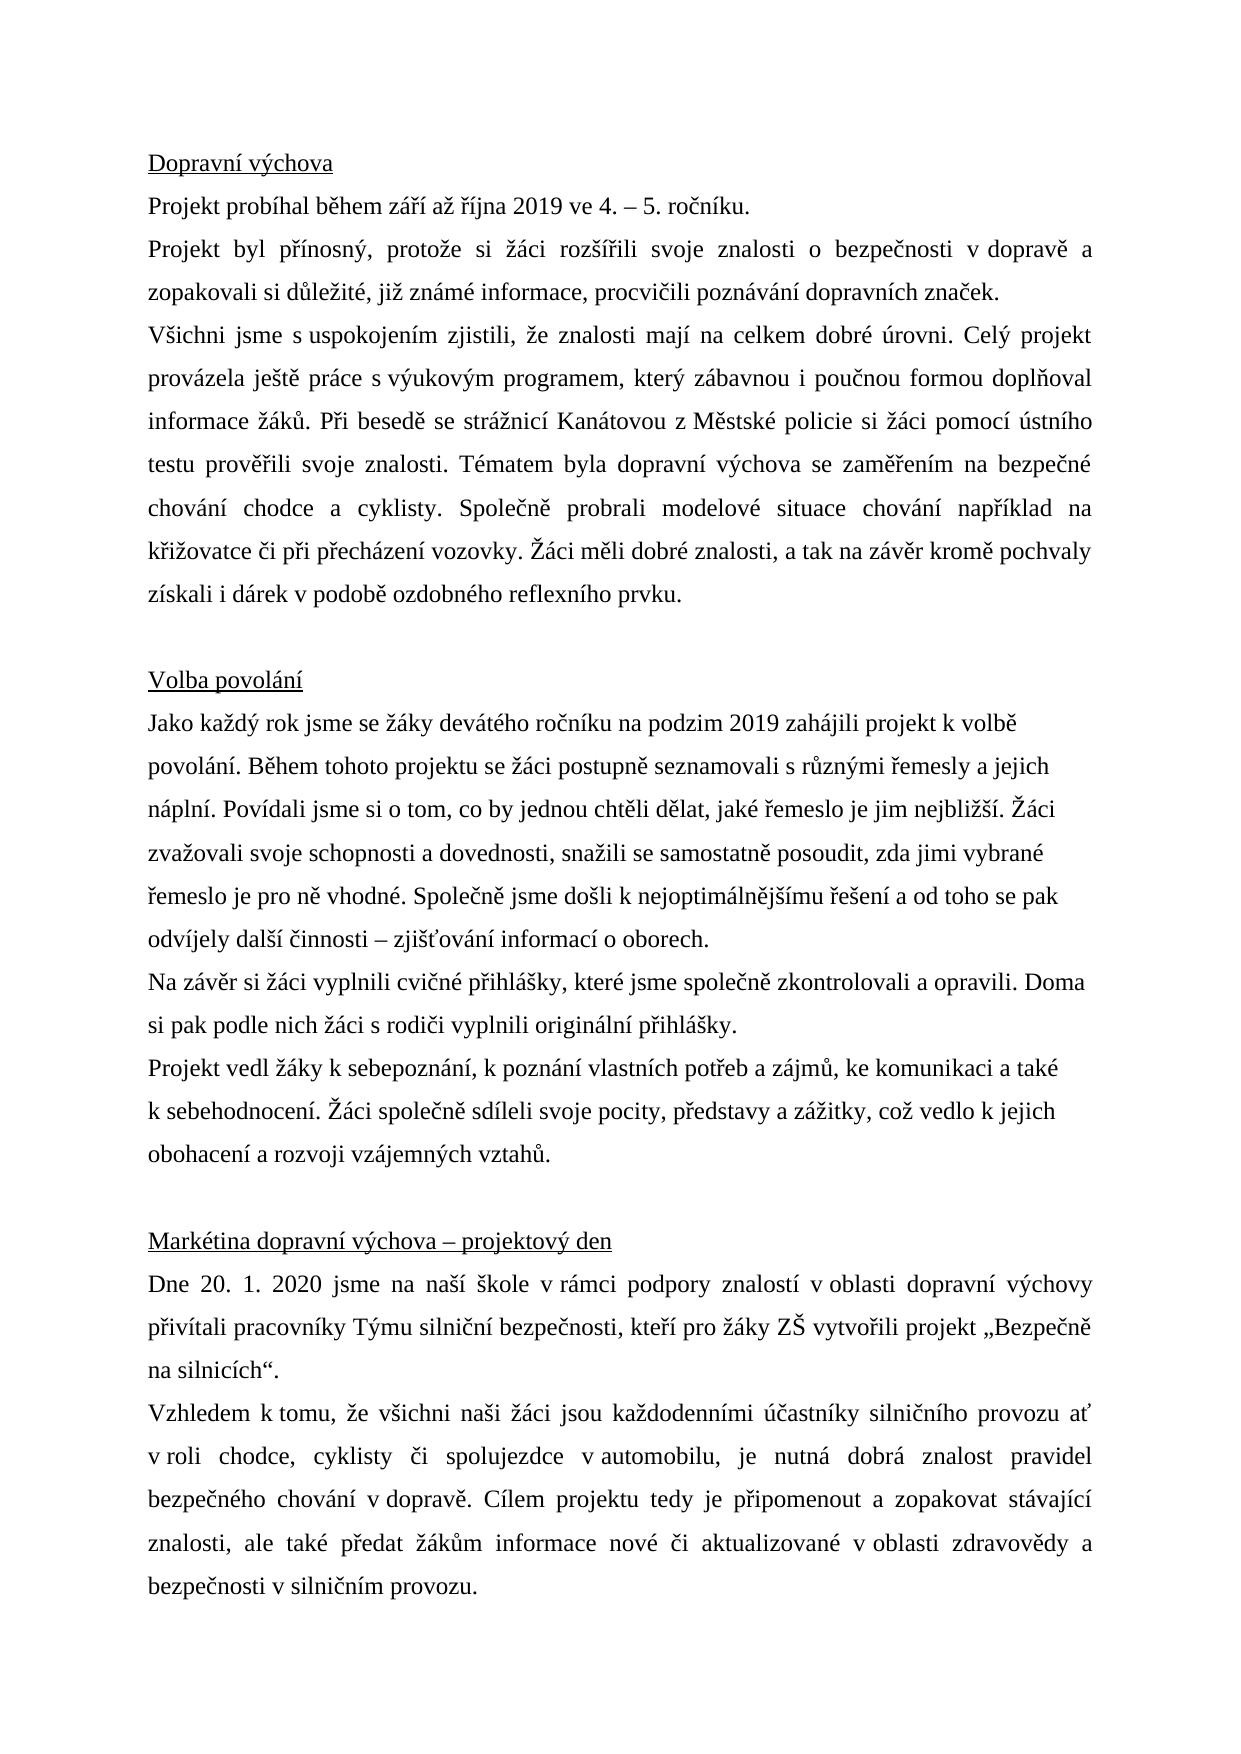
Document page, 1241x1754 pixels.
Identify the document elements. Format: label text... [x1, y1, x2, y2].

text Volba povolání [148, 665, 1093, 694]
text Dne 20. 1. 2020 jsme na naší škole v rámci podpory znalostí v oblasti dopravní výchovy přivítali pracovníky Týmu silniční bezpečnosti, kteří pro žáky ZŠ vytvořili projekt „Bezpečně na silnicích“. [148, 1269, 1093, 1384]
text Vzhledem k tomu, že všichni naši žáci jsou každodenními účastníky silničního provozu ať v roli chodce, cyklisty či spolujezdce v automobilu, je nutná dobrá znalost pravidel bezpečného chování v dopravě. Cílem projektu tedy je připomenout a zopakovat stávající znalosti, ale také předat žákům informace nové či aktualizované v oblasti zdravovědy a bezpečnosti v silničním provozu. [148, 1398, 1093, 1599]
text Jako každý rok jsme se žáky devátého ročníku na podzim 2019 zahájili projekt k volbě povolání. Během tohoto projektu se žáci postupně seznamovali s různými řemesly a jejich náplní. Povídali jsme si o tom, co by jednou chtěli dělat, jaké řemeslo je jim nejbližší. Žáci zvažovali svoje schopnosti a dovednosti, snažili se samostatně posoudit, zda jimi vybrané řemeslo je pro ně vhodné. Společně jsme došli k nejoptimálnějšímu řešení a od toho se pak odvíjely další činnosti – zjišťování informací o oborech. [148, 708, 1093, 953]
text Na závěr si žáci vyplnili cvičné přihlášky, které jsme společně zkontrolovali a opravili. Doma si pak podle nich žáci s rodiči vyplnili originální přihlášky. [148, 967, 1093, 1039]
text Projekt byl přínosný, protože si žáci rozšířili svoje znalosti o bezpečnosti v dopravě a zopakovali si důležité, již známé informace, procvičili poznávání dopravních značek. [148, 234, 1093, 306]
text Všichni jsme s uspokojením zjistili, že znalosti mají na celkem dobré úrovni. Celý projekt provázela ještě práce s výukovým programem, který zábavnou i poučnou formou doplňoval informace žáků. Při besedě se strážnicí Kanátovou z Městské policie si žáci pomocí ústního testu prověřili svoje znalosti. Tématem byla dopravní výchova se zaměřením na bezpečné chování chodce a cyklisty. Společně probrali modelové situace chování například na křižovatce či při přecházení vozovky. Žáci měli dobré znalosti, a tak na závěr kromě pochvaly získali i dárek v podobě ozdobného reflexního prvku. [148, 320, 1093, 608]
text Markétina dopravní výchova – projektový den [148, 1226, 1093, 1254]
text Dopravní výchova [148, 148, 1093, 176]
text Projekt probíhal během září až října 2019 ve 4. – 5. ročníku. [148, 191, 1093, 219]
text Projekt vedl žáky k sebepoznání, k poznání vlastních potřeb a zájmů, ke komunikaci a také k sebehodnocení. Žáci společně sdíleli svoje pocity, představy a zážitky, což vedlo k jejich obohacení a rozvoji vzájemných vztahů. [148, 1053, 1093, 1168]
